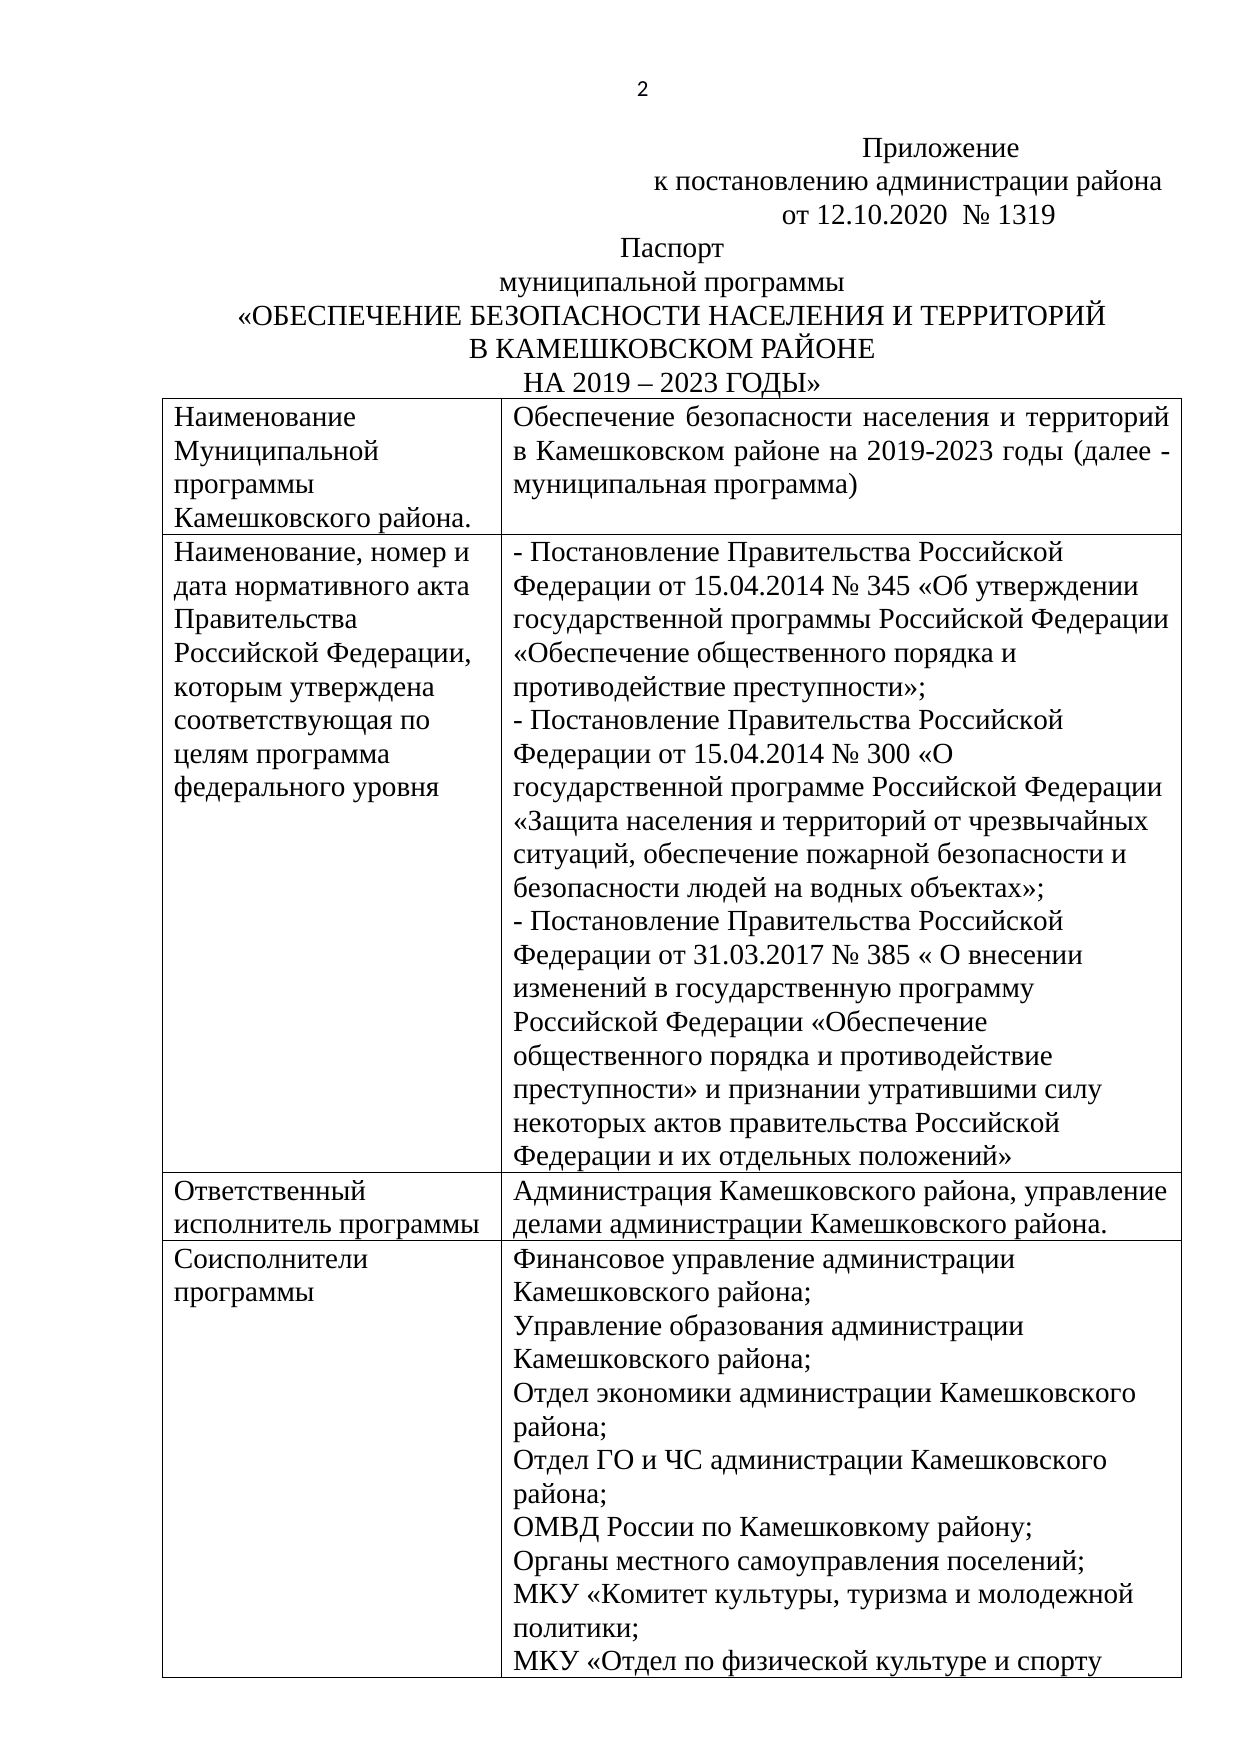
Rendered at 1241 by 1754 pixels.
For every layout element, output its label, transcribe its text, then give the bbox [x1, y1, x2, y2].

text муниципальной программы [177, 264, 1167, 298]
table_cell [163, 1241, 501, 1677]
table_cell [502, 1241, 1181, 1677]
table_cell Наименование, номер и дата нормативного акта Правительства Российской Федерации, которым утверждена соответствующая по целям программа федерального уровня [163, 535, 501, 1172]
text «ОБЕСПЕЧЕНИЕ БЕЗОПАСНОСТИ НАСЕЛЕНИЯ И ТЕРРИТОРИЙ [177, 298, 1167, 331]
text В КАМЕШКОВСКОМ РАЙОНЕ [177, 331, 1167, 365]
table_cell Ответственный исполнитель программы [163, 1173, 501, 1240]
table_header Наименование Муниципальной программы Камешковского района. [163, 399, 501, 533]
text от 12.10.2020 № 1319 [118, 197, 1167, 231]
text Приложение [118, 130, 1167, 163]
text к постановлению администрации района [650, 163, 1167, 197]
table_header Обеспечение безопасности населения и территорий в Камешковском районе на 2019-2023 годы (далее - муниципальная программа) [502, 399, 1181, 533]
text НА 2019 – 2023 ГОДЫ» [177, 365, 1167, 398]
table_cell Администрация Камешковского района, управление делами администрации Камешковского района. [502, 1173, 1181, 1240]
text Паспорт [177, 231, 1167, 264]
table_cell - Постановление Правительства Российской Федерации от 15.04.2014 № 345 «Об утверждении государственной программы Российской Федерации «Обеспечение общественного порядка и противодействие преступности»; - Постановление Правительства Российской Федерации от 15.04.2014 № 300 «О государственной программе Российской Федерации «Защита населения и территорий от чрезвычайных ситуаций, обеспечение пожарной безопасности и безопасности людей на водных объектах»; - Постановление Правительства Российской Федерации от 31.03.2017 № 385 « О внесении изменений в государственную программу Российской Федерации «Обеспечение общественного порядка и противодействие преступности» и признании утратившими силу некоторых актов правительства Российской Федерации и их отдельных положений» [502, 535, 1181, 1172]
